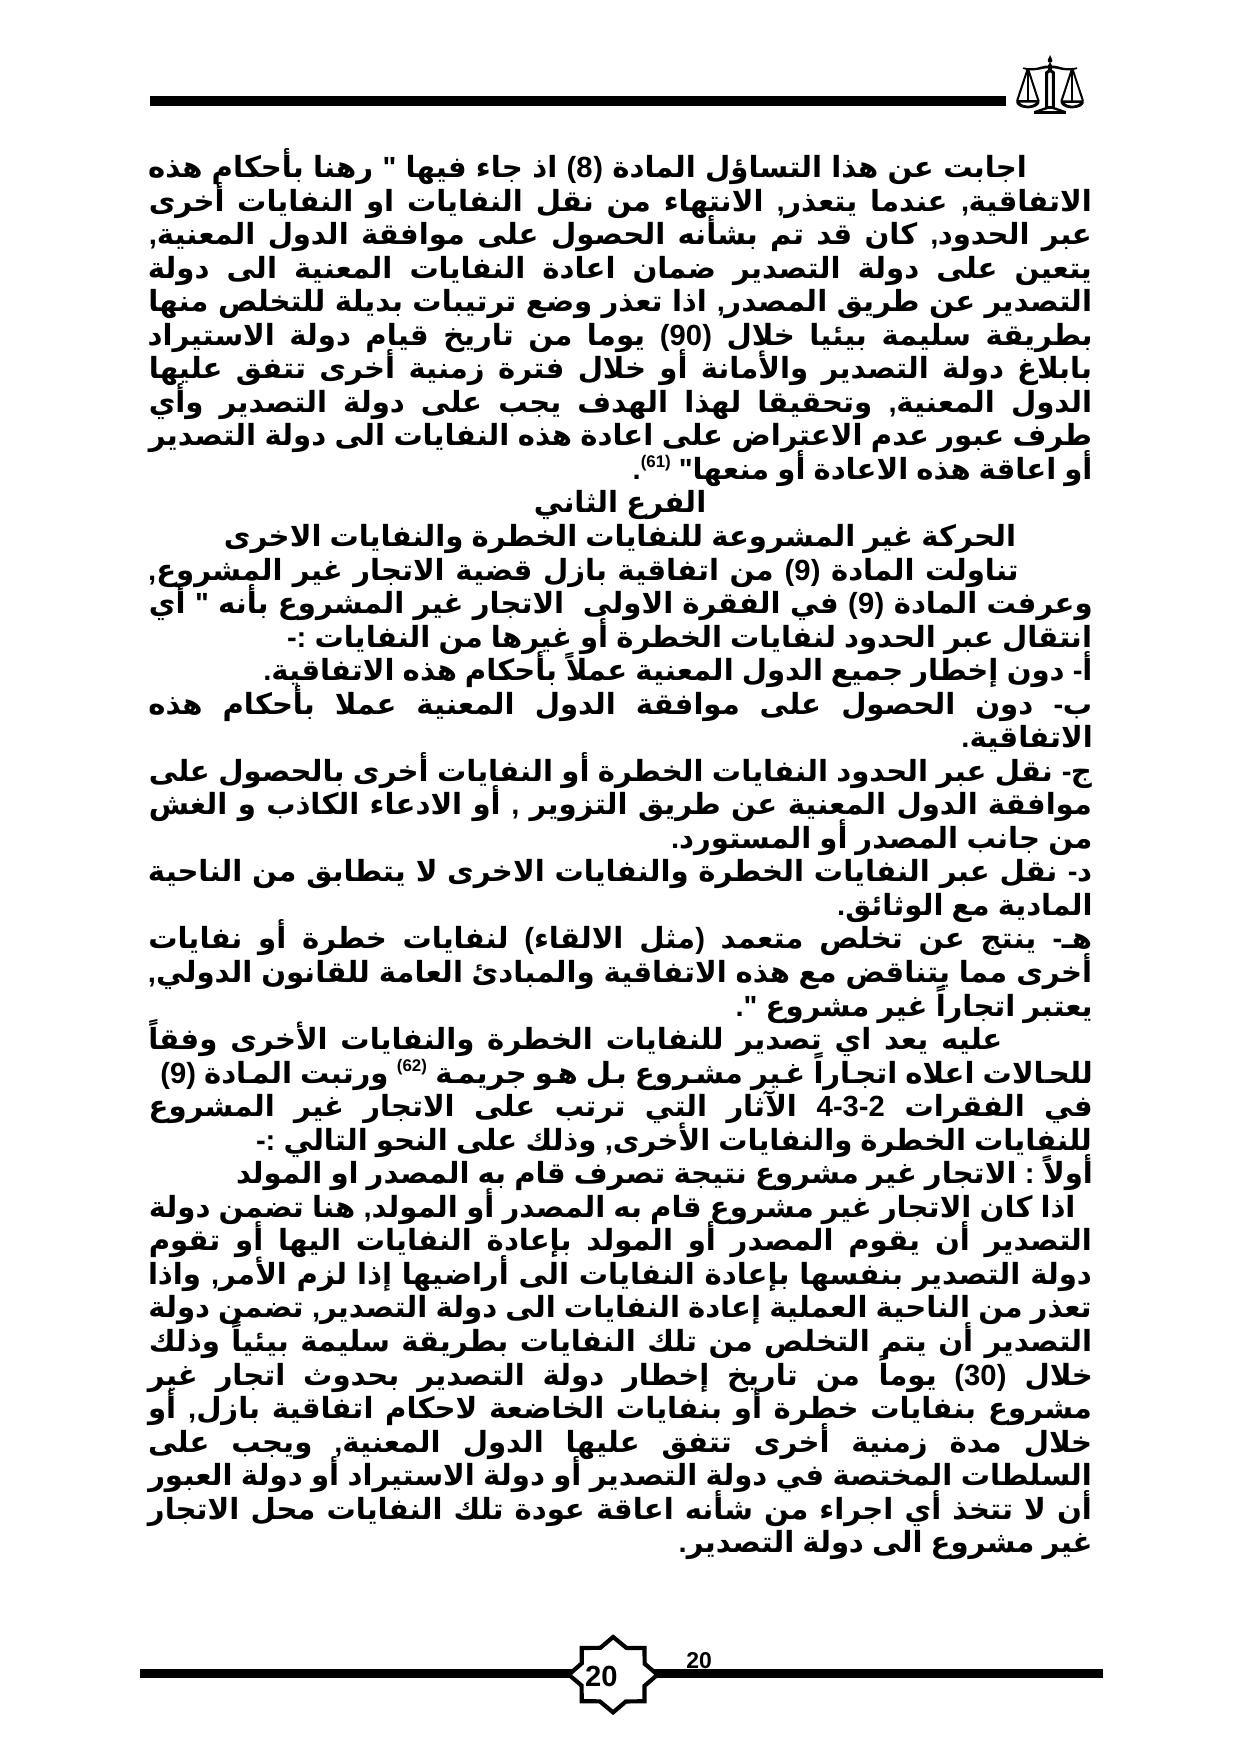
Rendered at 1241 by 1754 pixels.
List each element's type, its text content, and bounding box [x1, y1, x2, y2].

text الفرع الثاني [148, 485, 1093, 519]
text تناولت المادة (9) من اتفاقية بازل قضية الاتجار غير المشروع, وعرفت المادة (9) في الفقرة الاولى الاتجار غير المشروع بأنه " أي انتقال عبر الحدود لنفايات الخطرة أو غيرها من النفايات :- [148, 552, 1093, 653]
text عليه يعد اي تصدير للنفايات الخطرة والنفايات الأخرى وفقاً للحالات اعلاه اتجاراً غير مشروع بل هو جريمة () ورتبت المادة (9) في الفقرات 2-3-4 الآثار التي ترتب على الاتجار غير المشروع للنفايات الخطرة والنفايات الأخرى, وذلك على النحو التالي :- [148, 1022, 1093, 1156]
text هـ- ينتج عن تخلص متعمد (مثل الالقاء) لنفايات خطرة أو نفايات أخرى مما يتناقض مع هذه الاتفاقية والمبادئ العامة للقانون الدولي, يعتبر اتجاراً غير مشروع ". [148, 921, 1093, 1022]
text أولاً : الاتجار غير مشروع نتيجة تصرف قام به المصدر او المولد [148, 1156, 1093, 1190]
text ج- نقل عبر الحدود النفايات الخطرة أو النفايات أخرى بالحصول على موافقة الدول المعنية عن طريق التزوير , أو الادعاء الكاذب و الغش من جانب المصدر أو المستورد. [148, 754, 1093, 854]
text أ- دون إخطار جميع الدول المعنية عملاً بأحكام هذه الاتفاقية. [148, 653, 1093, 687]
text اذا كان الاتجار غير مشروع قام به المصدر أو المولد, هنا تضمن دولة التصدير أن يقوم المصدر أو المولد بإعادة النفايات اليها أو تقوم دولة التصدير بنفسها بإعادة النفايات الى أراضيها إذا لزم الأمر, واذا تعذر من الناحية العملية إعادة النفايات الى دولة التصدير, تضمن دولة التصدير أن يتم التخلص من تلك النفايات بطريقة سليمة بيئياً وذلك خلال (30) يوماً من تاريخ إخطار دولة التصدير بحدوث اتجار غير مشروع بنفايات خطرة أو بنفايات الخاضعة لاحكام اتفاقية بازل, أو خلال مدة زمنية أخرى تتفق عليها الدول المعنية, ويجب على السلطات المختصة في دولة التصدير أو دولة الاستيراد أو دولة العبور أن لا تتخذ أي اجراء من شأنه اعاقة عودة تلك النفايات محل الاتجار غير مشروع الى دولة التصدير. [148, 1190, 1093, 1559]
text الحركة غير المشروعة للنفايات الخطرة والنفايات الاخرى [148, 519, 1093, 552]
text د- نقل عبر النفايات الخطرة والنفايات الاخرى لا يتطابق من الناحية المادية مع الوثائق. [148, 854, 1093, 921]
text اجابت عن هذا التساؤل المادة (8) اذ جاء فيها " رهنا بأحكام هذه الاتفاقية, عندما يتعذر, الانتهاء من نقل النفايات او النفايات أخرى عبر الحدود, كان قد تم بشأنه الحصول على موافقة الدول المعنية, يتعين على دولة التصدير ضمان اعادة النفايات المعنية الى دولة التصدير عن طريق المصدر, اذا تعذر وضع ترتيبات بديلة للتخلص منها بطريقة سليمة بيئيا خلال (90) يوما من تاريخ قيام دولة الاستيراد بابلاغ دولة التصدير والأمانة أو خلال فترة زمنية أخرى تتفق عليها الدول المعنية, وتحقيقا لهذا الهدف يجب على دولة التصدير وأي طرف عبور عدم الاعتراض على اعادة هذه النفايات الى دولة التصدير أو اعاقة هذه الاعادة أو منعها" (). [148, 150, 1093, 485]
text ب- دون الحصول على موافقة الدول المعنية عملا بأحكام هذه الاتفاقية. [148, 687, 1093, 754]
